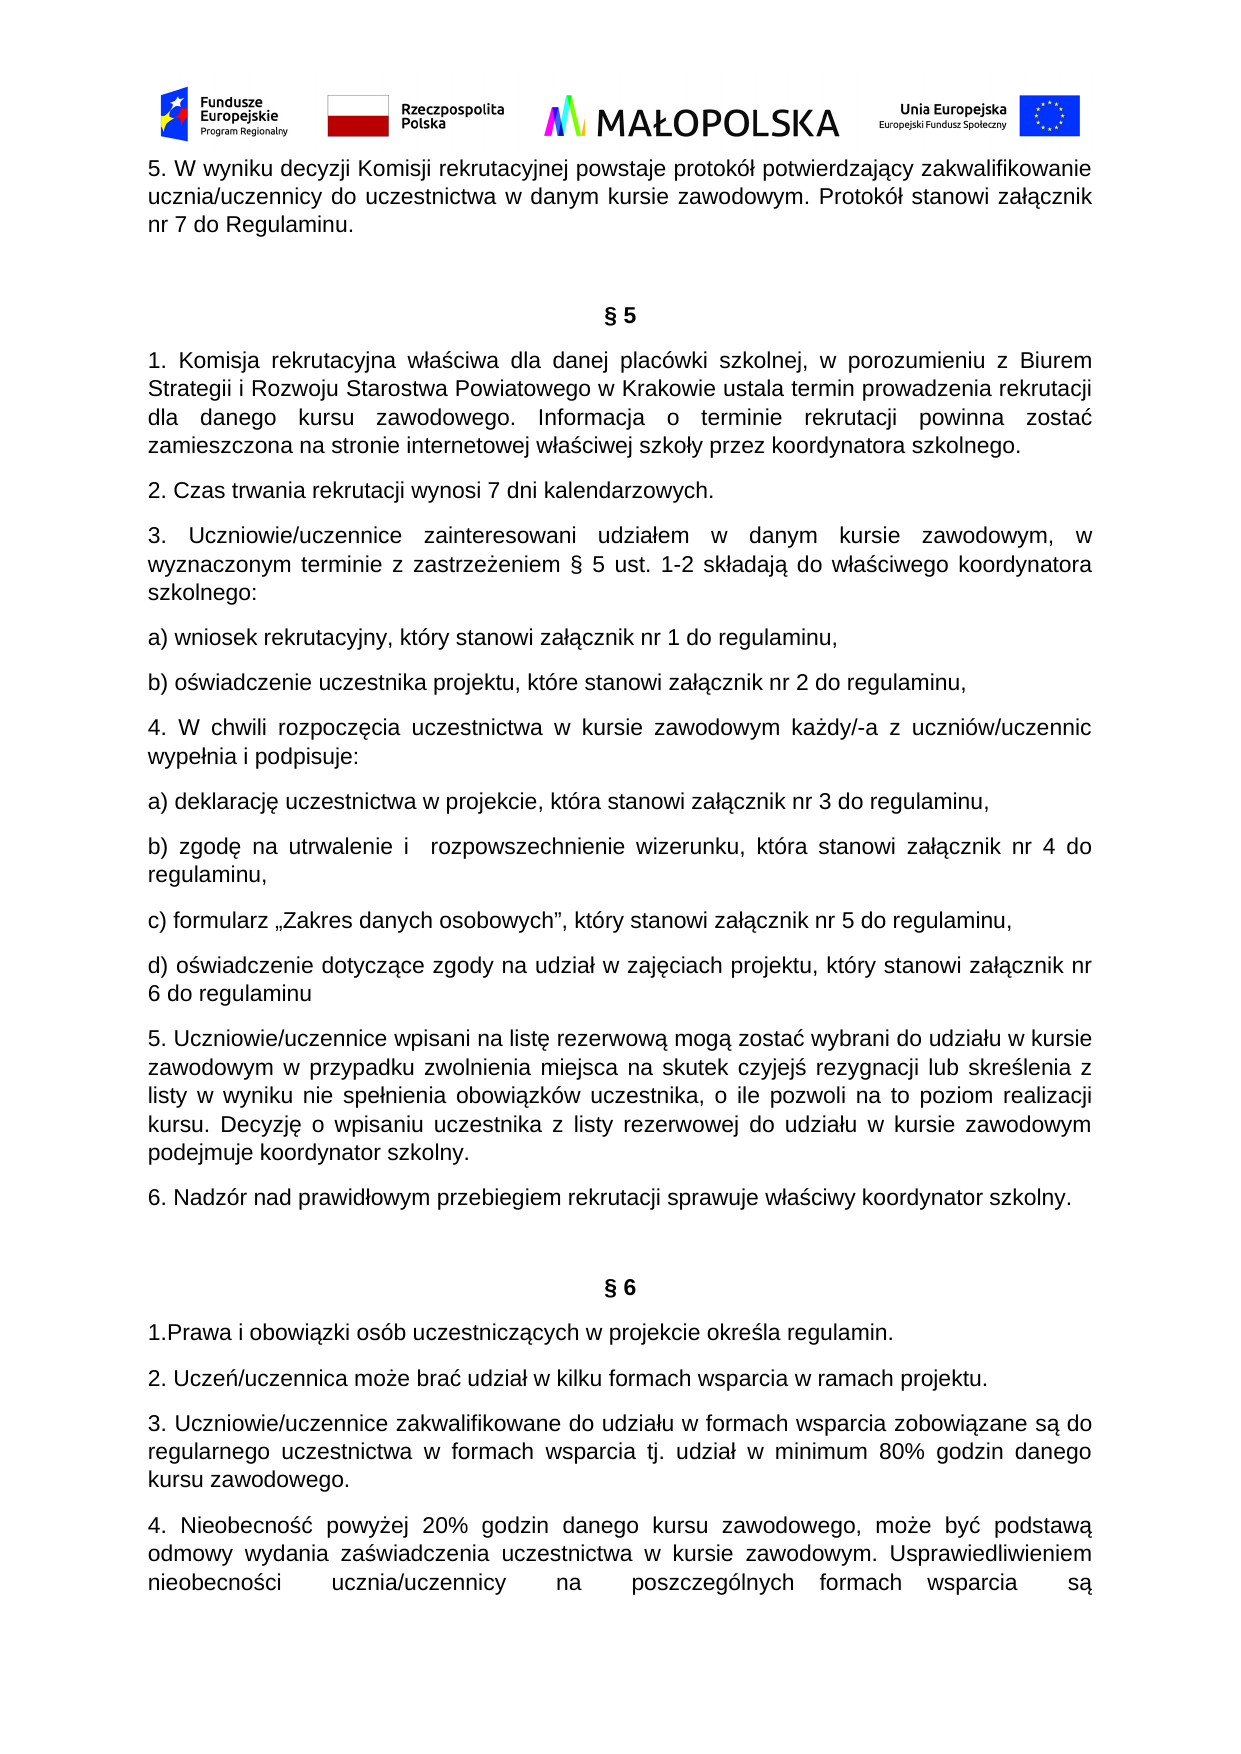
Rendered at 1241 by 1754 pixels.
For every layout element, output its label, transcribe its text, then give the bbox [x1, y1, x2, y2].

text 3. Uczniowie/uczennice zainteresowani udziałem w danym kursie zawodowym, w wyznaczonym terminie z zastrzeżeniem § 5 ust. 1-2 składają do właściwego koordynatora szkolnego: [148, 522, 1093, 605]
text § 6 [148, 1274, 1093, 1301]
text § 5 [148, 302, 1093, 328]
text 3. Uczniowie/uczennice zakwalifikowane do udziału w formach wsparcia zobowiązane są do regularnego uczestnictwa w formach wsparcia tj. udział w minimum 80% godzin danego kursu zawodowego. [148, 1409, 1093, 1493]
picture [147, 73, 1093, 155]
text 6. Nadzór nad prawidłowym przebiegiem rekrutacji sprawuje właściwy koordynator szkolny. [148, 1184, 1093, 1210]
text 4. W chwili rozpoczęcia uczestnictwa w kursie zawodowym każdy/-a z uczniów/uczennic wypełnia i podpisuje: [148, 714, 1093, 769]
text 1. Komisja rekrutacyjna właściwa dla danej placówki szkolnej, w porozumieniu z Biurem Strategii i Rozwoju Starostwa Powiatowego w Krakowie ustala termin prowadzenia rekrutacji dla danego kursu zawodowego. Informacja o terminie rekrutacji powinna zostać zamieszczona na stronie internetowej właściwej szkoły przez koordynatora szkolnego. [148, 347, 1093, 458]
text 2. Uczeń/uczennica może brać udział w kilku formach wsparcia w ramach projektu. [148, 1364, 1093, 1391]
text 5. W wyniku decyzji Komisji rekrutacyjnej powstaje protokół potwierdzający zakwalifikowanie ucznia/uczennicy do uczestnictwa w danym kursie zawodowym. Protokół stanowi załącznik nr 7 do Regulaminu. [148, 155, 1093, 238]
text b) zgodę na utrwalenie i rozpowszechnienie wizerunku, która stanowi załącznik nr 4 do regulaminu, [148, 833, 1093, 888]
text d) oświadczenie dotyczące zgody na udział w zajęciach projektu, który stanowi załącznik nr 6 do regulaminu [148, 952, 1093, 1006]
text b) oświadczenie uczestnika projektu, które stanowi załącznik nr 2 do regulaminu, [148, 669, 1093, 696]
text 5. Uczniowie/uczennice wpisani na listę rezerwową mogą zostać wybrani do udziału w kursie zawodowym w przypadku zwolnienia miejsca na skutek czyjejś rezygnacji lub skreślenia z listy w wyniku nie spełnienia obowiązków uczestnika, o ile pozwoli na to poziom realizacji kursu. Decyzję o wpisaniu uczestnika z listy rezerwowej do udziału w kursie zawodowym podejmuje koordynator szkolny. [148, 1025, 1093, 1165]
text 2. Czas trwania rekrutacji wynosi 7 dni kalendarzowych. [148, 477, 1093, 503]
text a) deklarację uczestnictwa w projekcie, która stanowi załącznik nr 3 do regulaminu, [148, 788, 1093, 814]
text c) formularz „Zakres danych osobowych”, który stanowi załącznik nr 5 do regulaminu, [148, 907, 1093, 933]
text a) wniosek rekrutacyjny, który stanowi załącznik nr 1 do regulaminu, [148, 624, 1093, 651]
text 1.Prawa i obowiązki osób uczestniczących w projekcie określa regulamin. [148, 1319, 1093, 1346]
